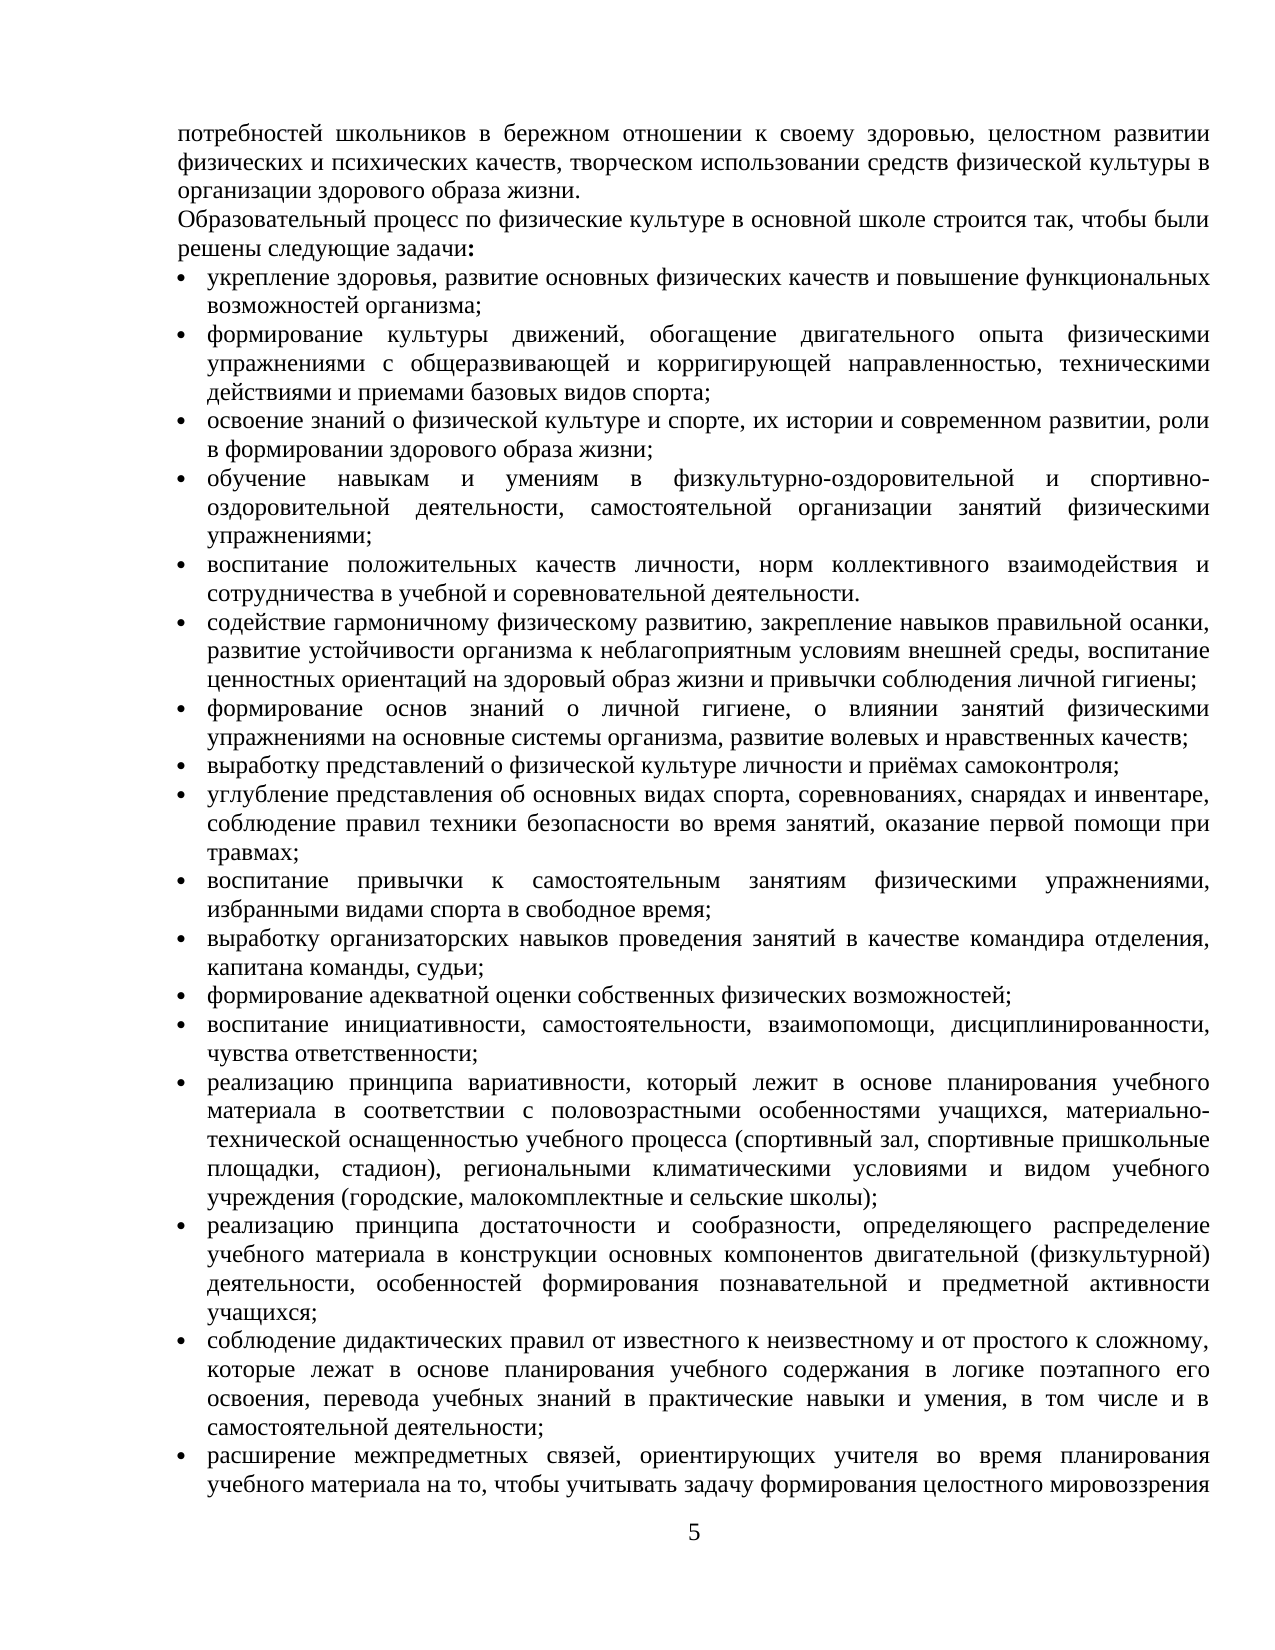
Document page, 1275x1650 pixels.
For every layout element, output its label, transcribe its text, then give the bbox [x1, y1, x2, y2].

list укрепление здоровья, развитие основных физических качеств и повышение функциональных возможностей организма; [177, 262, 1211, 319]
list освоение знаний о физической культуре и спорте, их истории и современном развитии, роли в формировании здорового образа жизни; [177, 406, 1211, 463]
list реализацию принципа вариативности, который лежит в основе планирования учебного материала в соответствии с половозрастными особенностями учащихся, материально-технической оснащенностью учебного процесса (спортивный зал, спортивные пришкольные площадки, стадион), региональными климатическими условиями и видом учебного учреждения (городские, малокомплектные и сельские школы); [177, 1067, 1211, 1211]
text Образовательный процесс по физические культуре в основной школе строится так, чтобы были решены следующие задачи: [177, 204, 1211, 262]
list содействие гармоничному физическому развитию, закрепление навыков правильной осанки, развитие устойчивости организма к неблагоприятным условиям внешней среды, воспитание ценностных ориентаций на здоровый образ жизни и привычки соблюдения личной гигиены; [177, 607, 1211, 693]
list воспитание положительных качеств личности, норм коллективного взаимодействия и сотрудничества в учебной и соревновательной деятельности. [177, 549, 1211, 607]
list формирование адекватной оценки собственных физических возможностей; [177, 981, 1211, 1009]
list углубление представления об основных видах спорта, соревнованиях, снарядах и инвентаре, соблюдение правил техники безопасности во время занятий, оказание первой помощи при травмах; [177, 779, 1211, 866]
list воспитание инициативности, самостоятельности, взаимопомощи, дисциплинированности, чувства ответственности; [177, 1009, 1211, 1067]
list формирование культуры движений, обогащение двигательного опыта физическими упражнениями с общеразвивающей и корригирующей направленностью, техническими действиями и приемами базовых видов спорта; [177, 319, 1211, 406]
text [177, 118, 1211, 204]
list формирование основ знаний о личной гигиене, о влиянии занятий физическими упражнениями на основные системы организма, развитие волевых и нравственных качеств; [177, 693, 1211, 751]
list соблюдение дидактических правил от известного к неизвестному и от простого к сложному, которые лежат в основе планирования учебного содержания в логике поэтапного его освоения, перевода учебных знаний в практические навыки и умения, в том числе и в самостоятельной деятельности; [177, 1326, 1211, 1441]
list выработку представлений о физической культуре личности и приёмах самоконтроля; [177, 751, 1211, 779]
list выработку организаторских навыков проведения занятий в качестве командира отделения, капитана команды, судьи; [177, 923, 1211, 981]
list воспитание привычки к самостоятельным занятиям физическими упражнениями, избранными видами спорта в свободное время; [177, 866, 1211, 923]
list реализацию принципа достаточности и сообразности, определяющего распределение учебного материала в конструкции основных компонентов двигательной (физкультурной) деятельности, особенностей формирования познавательной и предметной активности учащихся; [177, 1211, 1211, 1326]
list обучение навыкам и умениям в физкультурно-оздоровительной и спортивно-оздоровительной деятельности, самостоятельной организации занятий физическими упражнениями; [177, 463, 1211, 549]
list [177, 1441, 1211, 1498]
